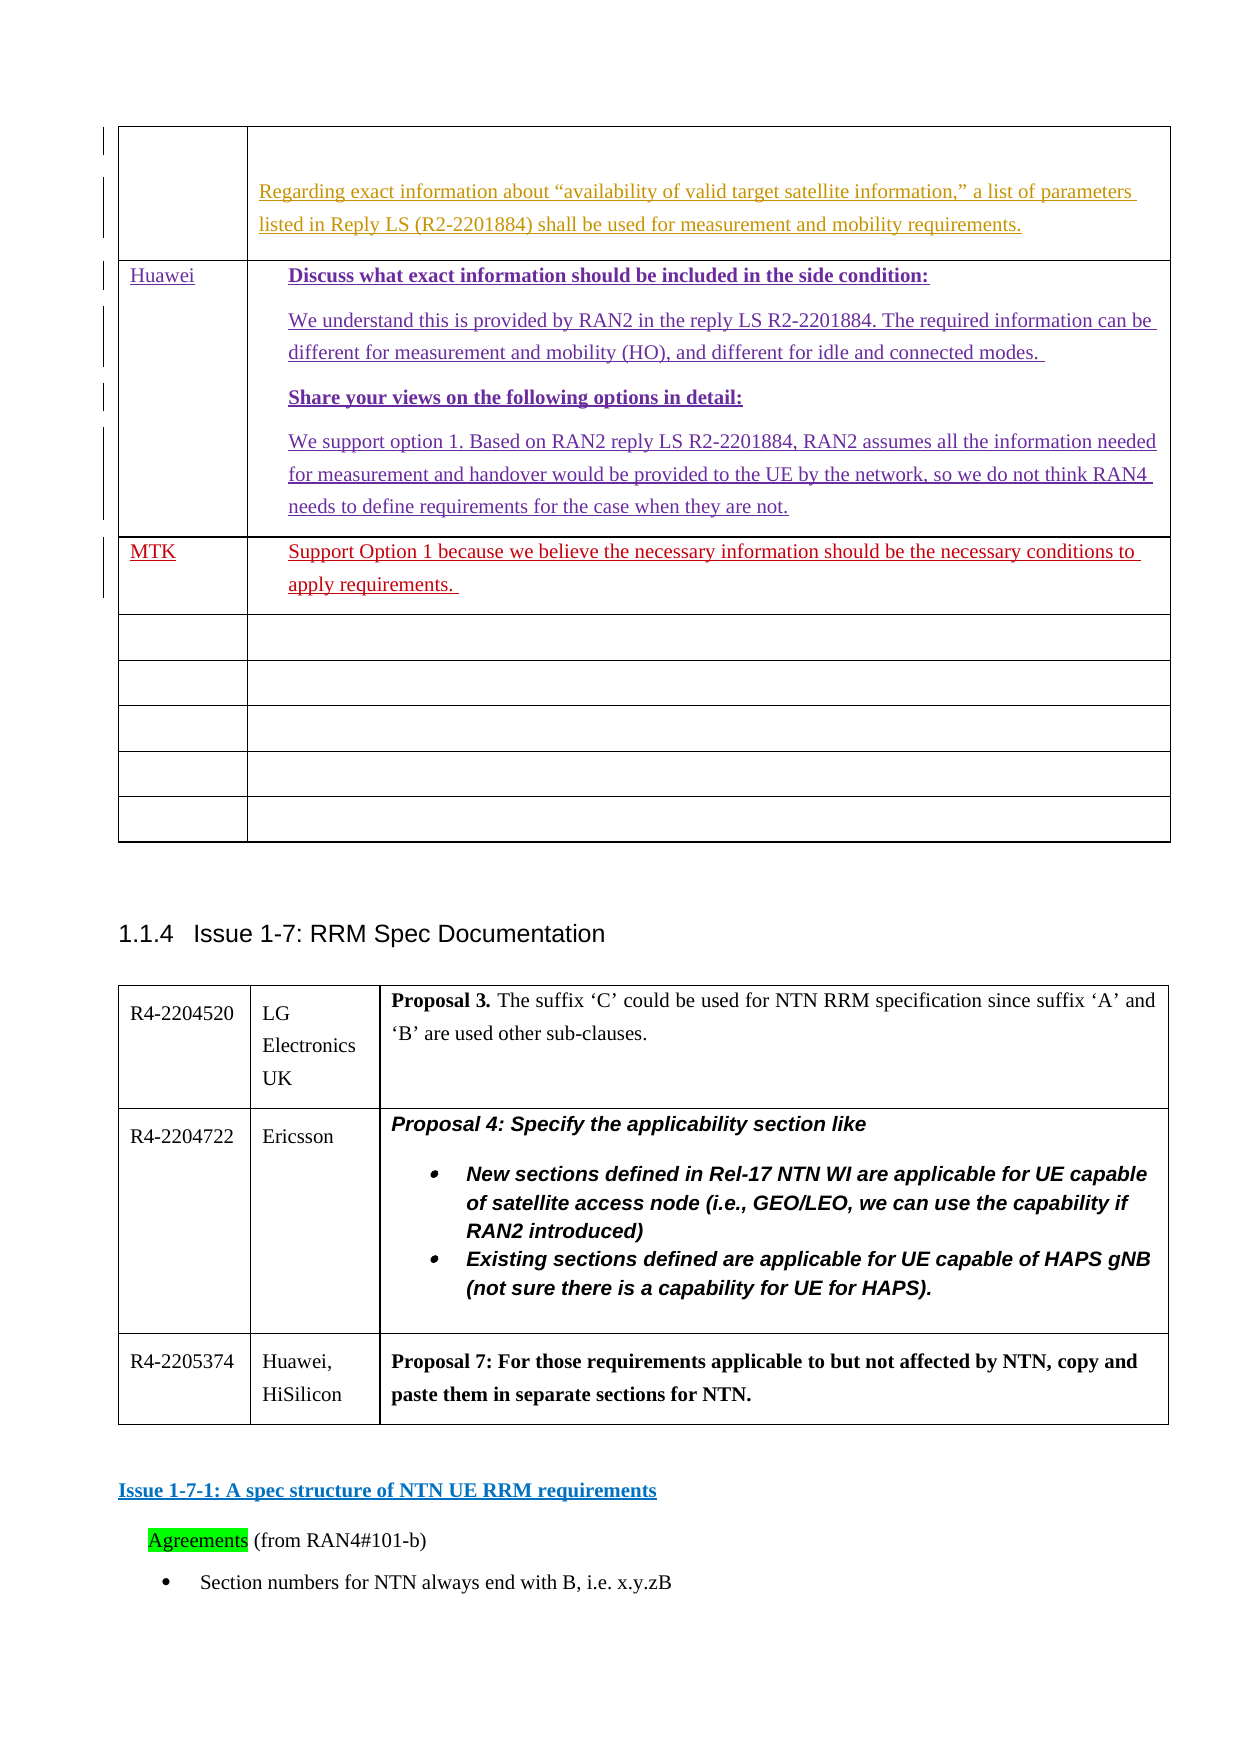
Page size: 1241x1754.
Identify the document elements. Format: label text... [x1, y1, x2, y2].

table_cell R4-2204722 [119, 1109, 250, 1333]
table_cell [248, 127, 1170, 260]
table_cell Proposal 7: For those requirements applicable to but not affected by NTN, copy and paste them in separate sections for NTN. [381, 1334, 1168, 1424]
table_cell [119, 797, 247, 841]
table_cell [248, 261, 1170, 536]
table_header R4-2204520 [119, 986, 250, 1108]
table_cell [248, 538, 1170, 614]
table_cell [248, 797, 1170, 841]
table_cell R4-2205374 [119, 1334, 250, 1424]
table_cell [119, 661, 247, 705]
table_cell [119, 752, 247, 796]
table_cell [248, 661, 1170, 705]
table_cell [119, 127, 247, 260]
table_cell [119, 615, 247, 660]
table_header LG Electronics UK [251, 986, 379, 1108]
table_cell [248, 706, 1170, 751]
table_cell [119, 261, 247, 536]
table_cell Huawei, HiSilicon [251, 1334, 379, 1424]
text Issue 1-7-1: A spec structure of NTN UE RRM requirements [118, 1475, 1122, 1504]
text Agreements (from RAN4#101-b) [118, 1526, 1122, 1554]
subtitle Issue 1-7: RRM Spec Documentation [118, 906, 1122, 962]
table_cell [248, 615, 1170, 660]
table_cell Proposal 4: Specify the applicability section like New sections defined in Rel-17 NTN WI are applicable for UE capable of satellite access node (i.e., GEO/LEO, we can use the capability if RAN2 introduced) Existing sections defined are applicable for UE capable of HAPS gNB (not sure there is a capability for UE for HAPS). [381, 1109, 1168, 1333]
table_cell [119, 538, 247, 614]
list Section numbers for NTN always end with B, i.e. x.y.zB [162, 1568, 1122, 1596]
table_cell Ericsson [251, 1109, 379, 1333]
table_cell [248, 752, 1170, 796]
table_header Proposal 3. The suffix ‘C’ could be used for NTN RRM specification since suffix ‘A’ and ‘B’ are used other sub-clauses. [381, 986, 1168, 1108]
table_cell [119, 706, 247, 751]
